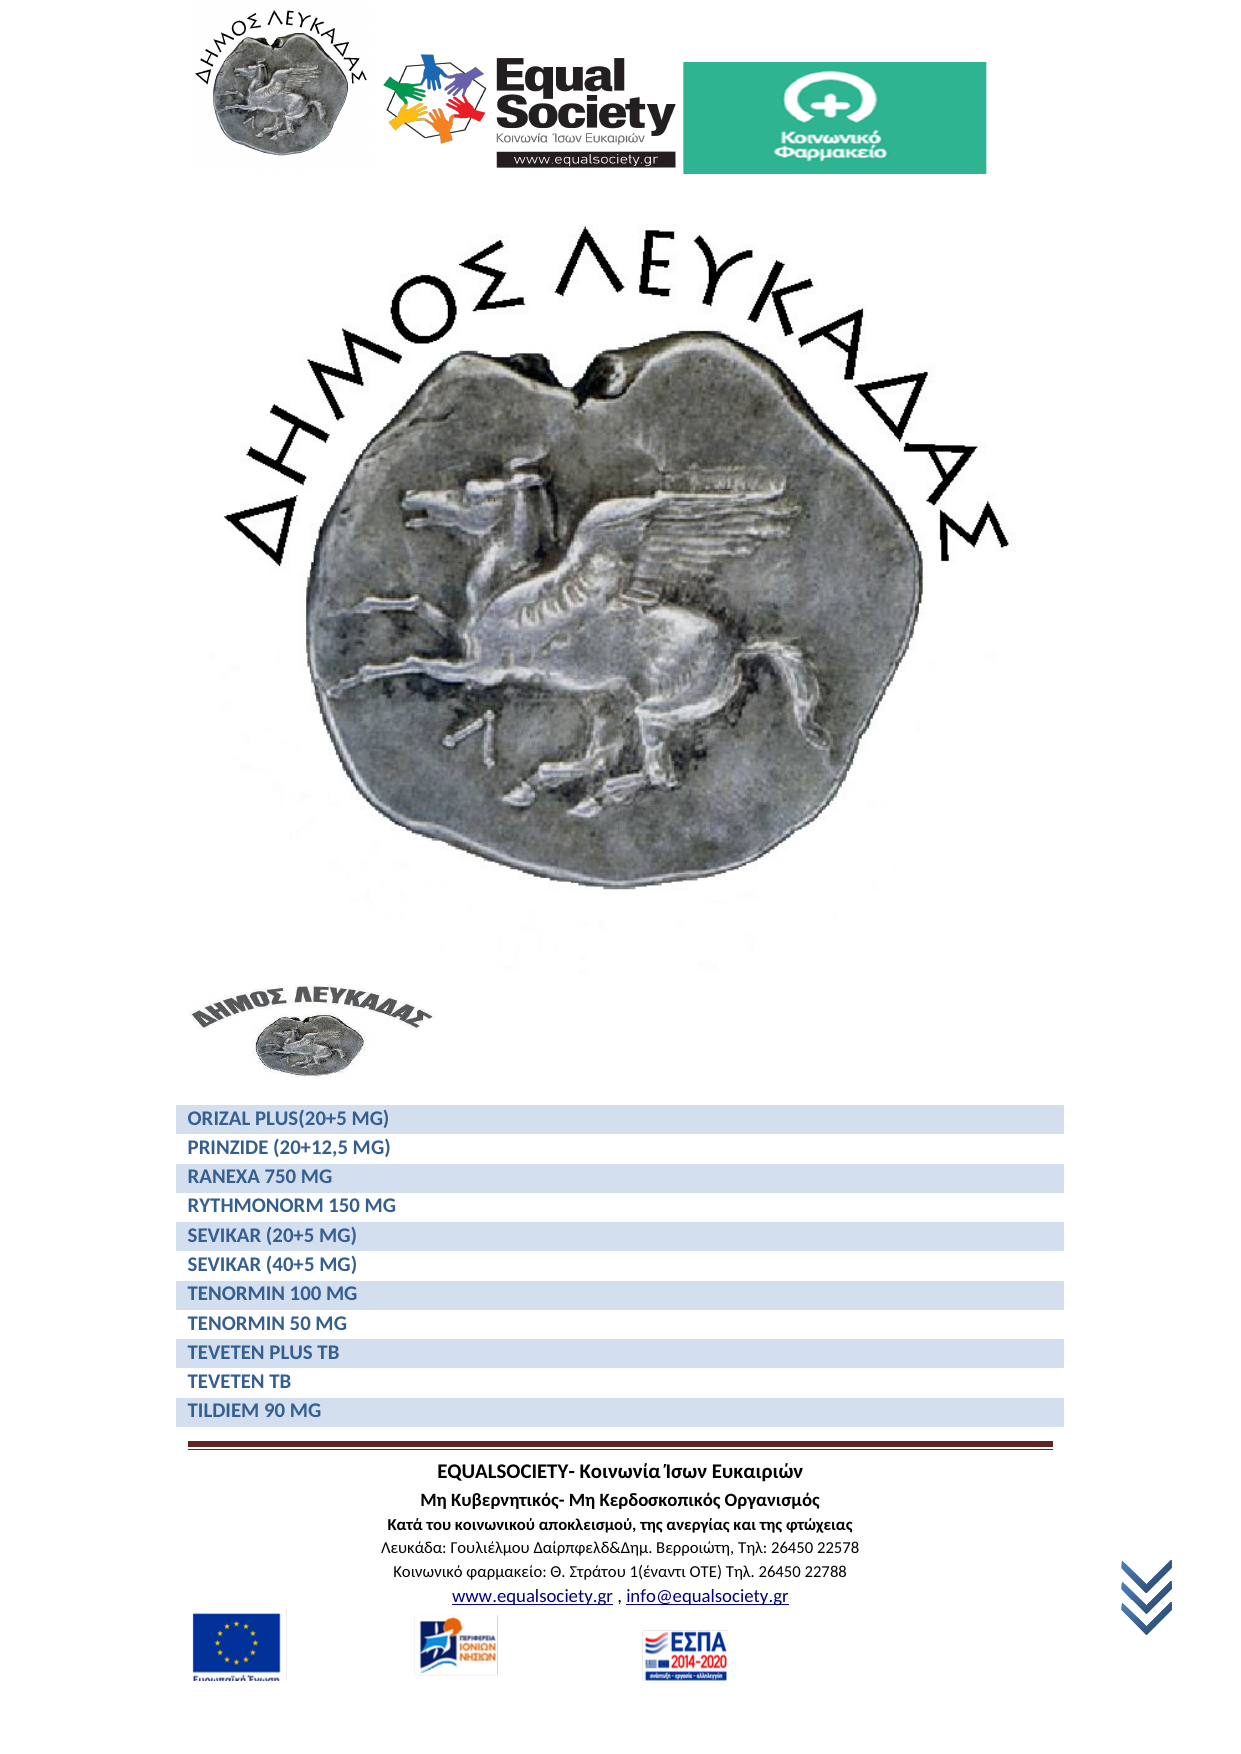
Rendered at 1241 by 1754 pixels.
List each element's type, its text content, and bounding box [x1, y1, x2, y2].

table_cell TILDIEM 90 MG [176, 1398, 1064, 1427]
table_cell TENORMIN 100 MG [176, 1281, 1064, 1310]
table_cell SEVIKAR (20+5 MG) [176, 1222, 1064, 1251]
picture [187, 978, 436, 1081]
picture [187, 177, 1052, 975]
table_cell PRINZIDE (20+12,5 MG) [176, 1134, 1064, 1163]
table_cell RYTHMONORM 150 MG [176, 1193, 1064, 1222]
table_cell ORIZAL PLUS(20+5 MG) [176, 1105, 1064, 1134]
table_cell TEVETEN TB [176, 1368, 1064, 1398]
table_cell TEVETEN PLUS TB [176, 1339, 1064, 1368]
table_cell TENORMIN 50 MG [176, 1310, 1064, 1339]
table_cell RANEXA 750 MG [176, 1164, 1064, 1193]
picture [187, 0, 987, 174]
picture [187, 1610, 729, 1681]
table_cell SEVIKAR (40+5 MG) [176, 1251, 1064, 1281]
